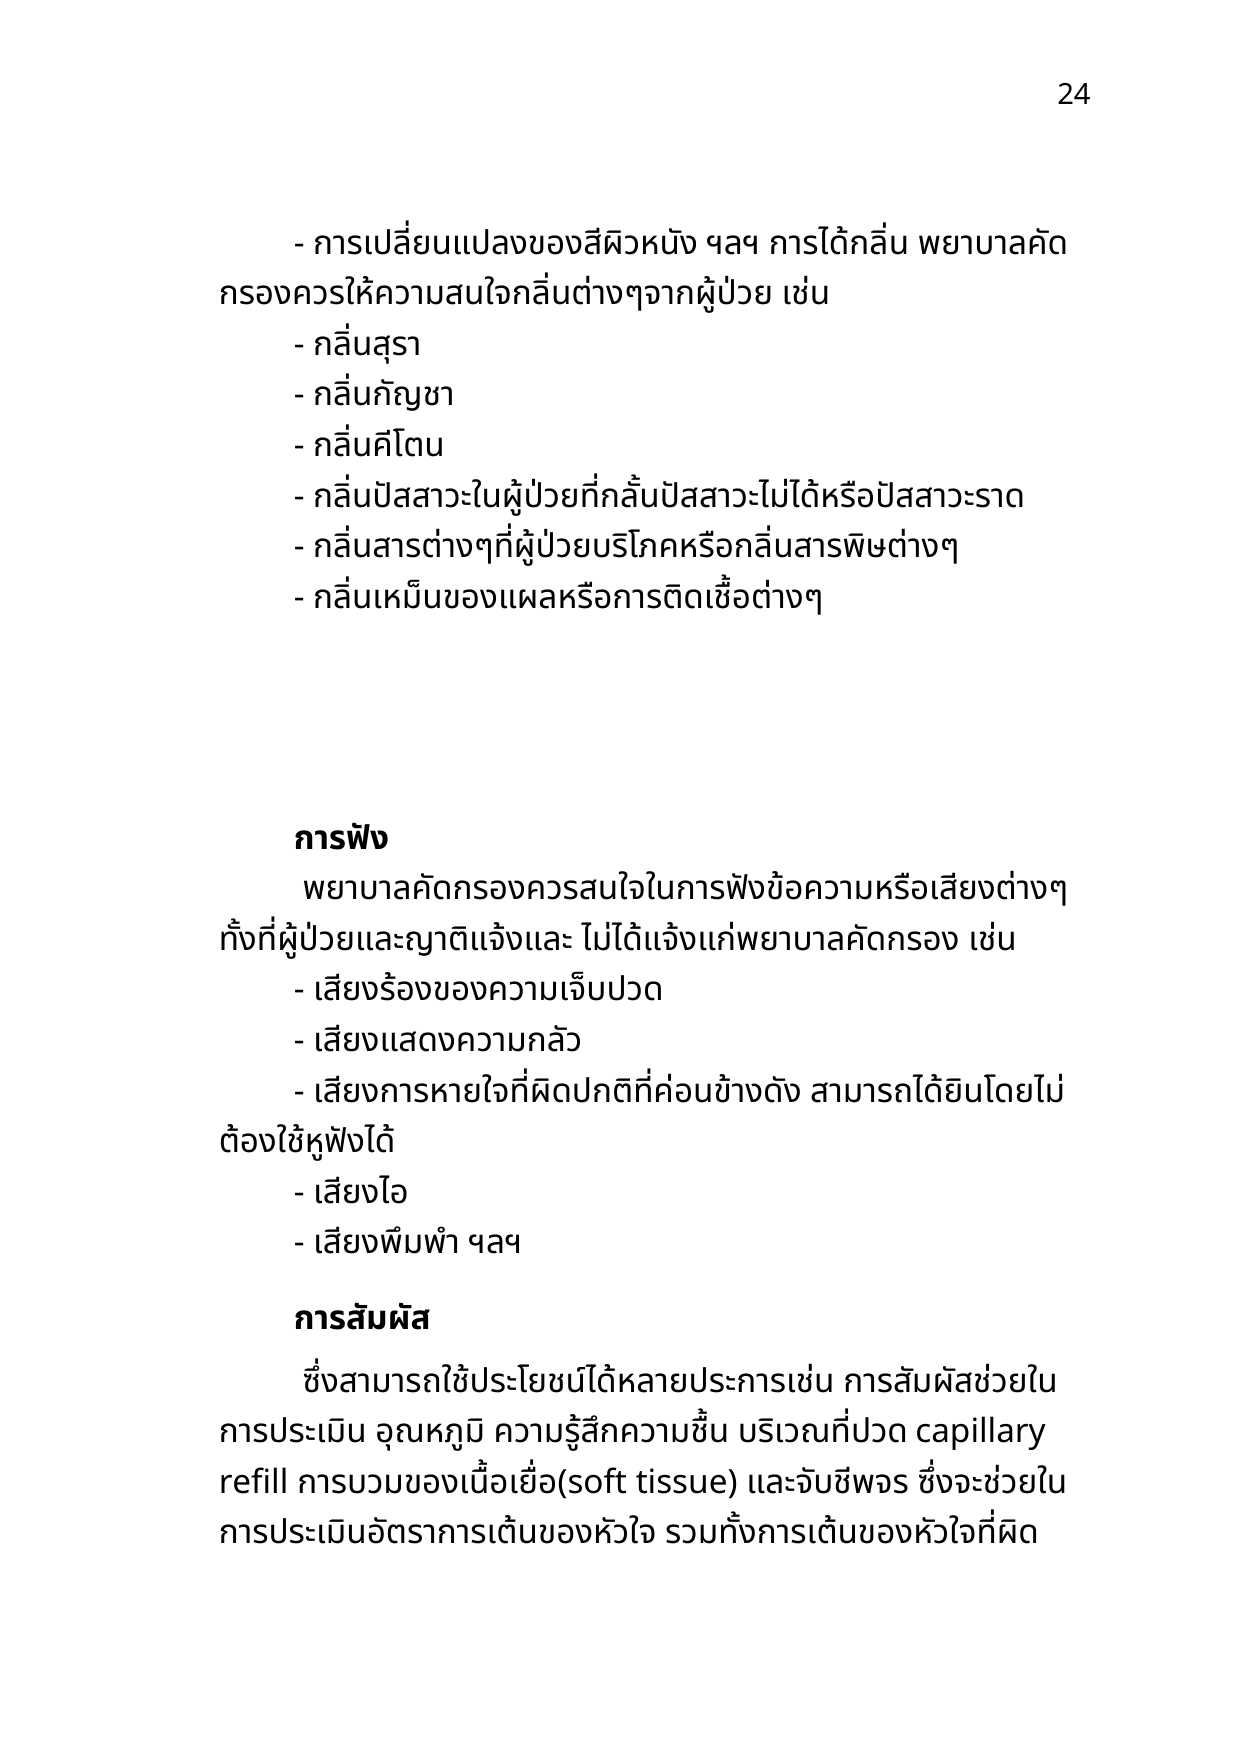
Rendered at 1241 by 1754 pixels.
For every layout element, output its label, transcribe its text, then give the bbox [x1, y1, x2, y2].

text - เสียงพึมพำ ฯลฯ [218, 1218, 1090, 1269]
text - กลิ่นสารต่างๆที่ผู้ป่วยบริโภคหรือกลิ่นสารพิษต่างๆ [218, 522, 1090, 573]
text - การเปลี่ยนแปลงของสีผิวหนัง ฯลฯ การได้กลิ่น พยาบาลคัดกรองควรให้ความสนใจกลิ่นต่างๆจากผู้ป่วย เช่น [218, 218, 1090, 319]
text - เสียงร้องของความเจ็บปวด [218, 965, 1090, 1016]
text - กลิ่นปัสสาวะในผู้ป่วยที่กลั้นปัสสาวะไม่ได้หรือปัสสาวะราด [218, 471, 1090, 522]
text - เสียงไอ [218, 1167, 1090, 1218]
text - กลิ่นกัญชา [218, 370, 1090, 421]
text - กลิ่นสุรา [218, 319, 1090, 370]
text พยาบาลคัดกรองควรสนใจในการฟังข้อความหรือเสียงต่างๆทั้งที่ผู้ป่วยและญาติแจ้งและ ไม่ได้แจ้งแก่พยาบาลคัดกรอง เช่น [218, 864, 1090, 965]
text - กลิ่นคีโตน [218, 421, 1090, 471]
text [218, 1357, 1090, 1559]
text - เสียงการหายใจที่ผิดปกติที่ค่อนข้างดัง สามารถได้ยินโดยไม่ต้องใช้หูฟังได้ [218, 1066, 1090, 1167]
text การฟัง [218, 814, 1090, 864]
text การสัมผัส [218, 1294, 1090, 1344]
text - กลิ่นเหม็นของแผลหรือการติดเชื้อต่างๆ [218, 573, 1090, 623]
text - เสียงแสดงความกลัว [218, 1016, 1090, 1066]
